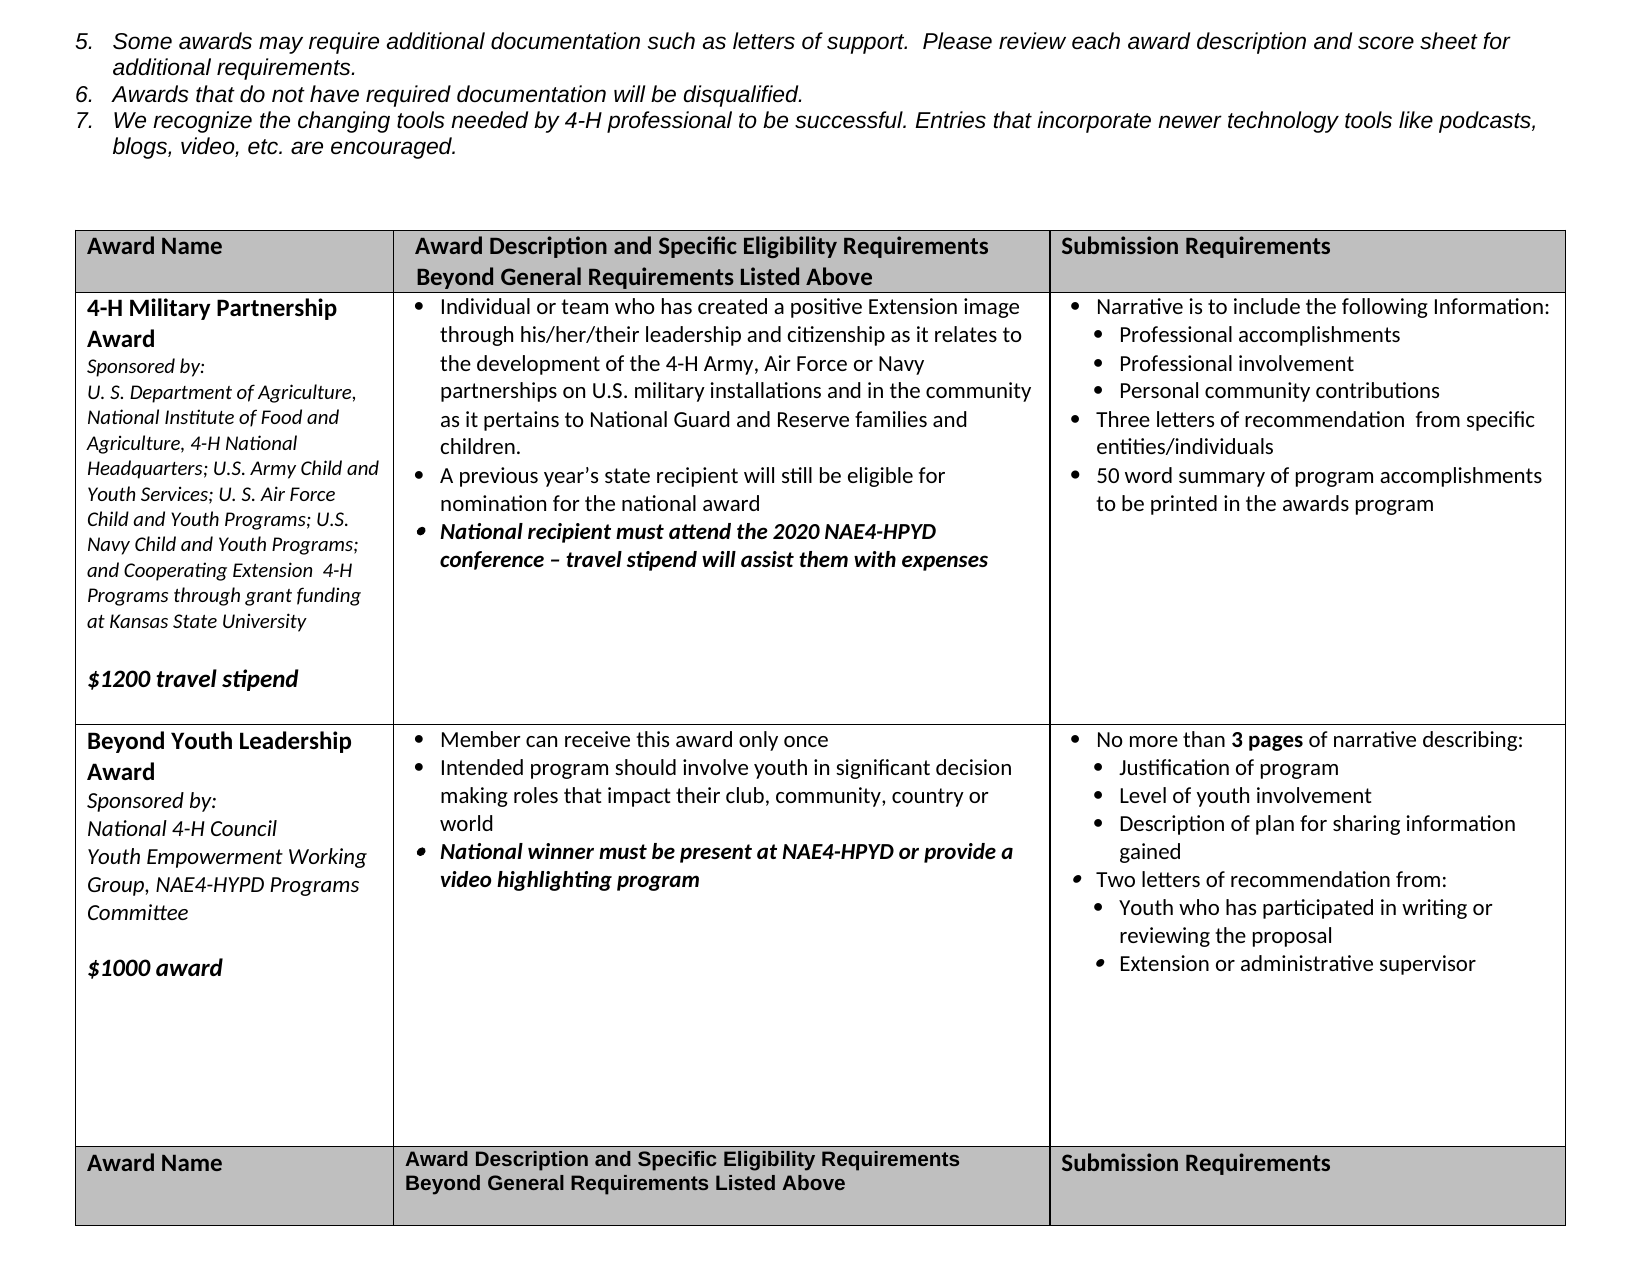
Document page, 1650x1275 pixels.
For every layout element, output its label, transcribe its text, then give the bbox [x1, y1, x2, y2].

table_header Award Description and Specific Eligibility Requirements Beyond General Requirements Listed Above [394, 231, 1049, 292]
table_cell Submission Requirements [1051, 1147, 1565, 1225]
table_cell Individual or team who has created a positive Extension image through his/her/their leadership and citizenship as it relates to the development of the 4-H Army, Air Force or Navy partnerships on U.S. military installations and in the community as it pertains to National Guard and Reserve families and children. A previous year’s state recipient will still be eligible for nomination for the national award National recipient must attend the 2020 NAE4-HPYD conference – travel stipend will assist them with expenses [394, 293, 1049, 724]
table_cell No more than 3 pages of narrative describing: Justification of program Level of youth involvement Description of plan for sharing information gained Two letters of recommendation from: Youth who has participated in writing or reviewing the proposal Extension or administrative supervisor [1051, 725, 1565, 1146]
table_header Award Name [76, 231, 393, 292]
table_cell Award Description and Specific Eligibility Requirements Beyond General Requirements Listed Above [394, 1147, 1049, 1225]
table_cell Member can receive this award only once Intended program should involve youth in significant decision making roles that impact their club, community, country or world National winner must be present at NAE4-HPYD or provide a video highlighting program [394, 725, 1049, 1146]
table_cell 4-H Military Partnership Award Sponsored by: U. S. Department of Agriculture, National Institute of Food and Agriculture, 4-H National Headquarters; U.S. Army Child and Youth Services; U. S. Air Force Child and Youth Programs; U.S. Navy Child and Youth Programs; and Cooperating Extension 4-H Programs through grant funding at Kansas State University $1200 travel stipend [76, 293, 393, 724]
list Some awards may require additional documentation such as letters of support. Please review each award description and score sheet for additional requirements. [75, 28, 1575, 81]
table_cell Beyond Youth Leadership Award Sponsored by: National 4-H Council Youth Empowerment Working Group, NAE4-HYPD Programs Committee $1000 award [76, 725, 393, 1146]
list Awards that do not have required documentation will be disqualified. [75, 81, 1575, 107]
list We recognize the changing tools needed by 4-H professional to be successful. Entries that incorporate newer technology tools like podcasts, blogs, video, etc. are encouraged. [75, 107, 1575, 160]
table_cell Award Name [76, 1147, 393, 1225]
table_cell Narrative is to include the following Information: Professional accomplishments Professional involvement Personal community contributions Three letters of recommendation from specific entities/individuals 50 word summary of program accomplishments to be printed in the awards program [1051, 293, 1565, 724]
table_header Submission Requirements [1051, 231, 1565, 292]
